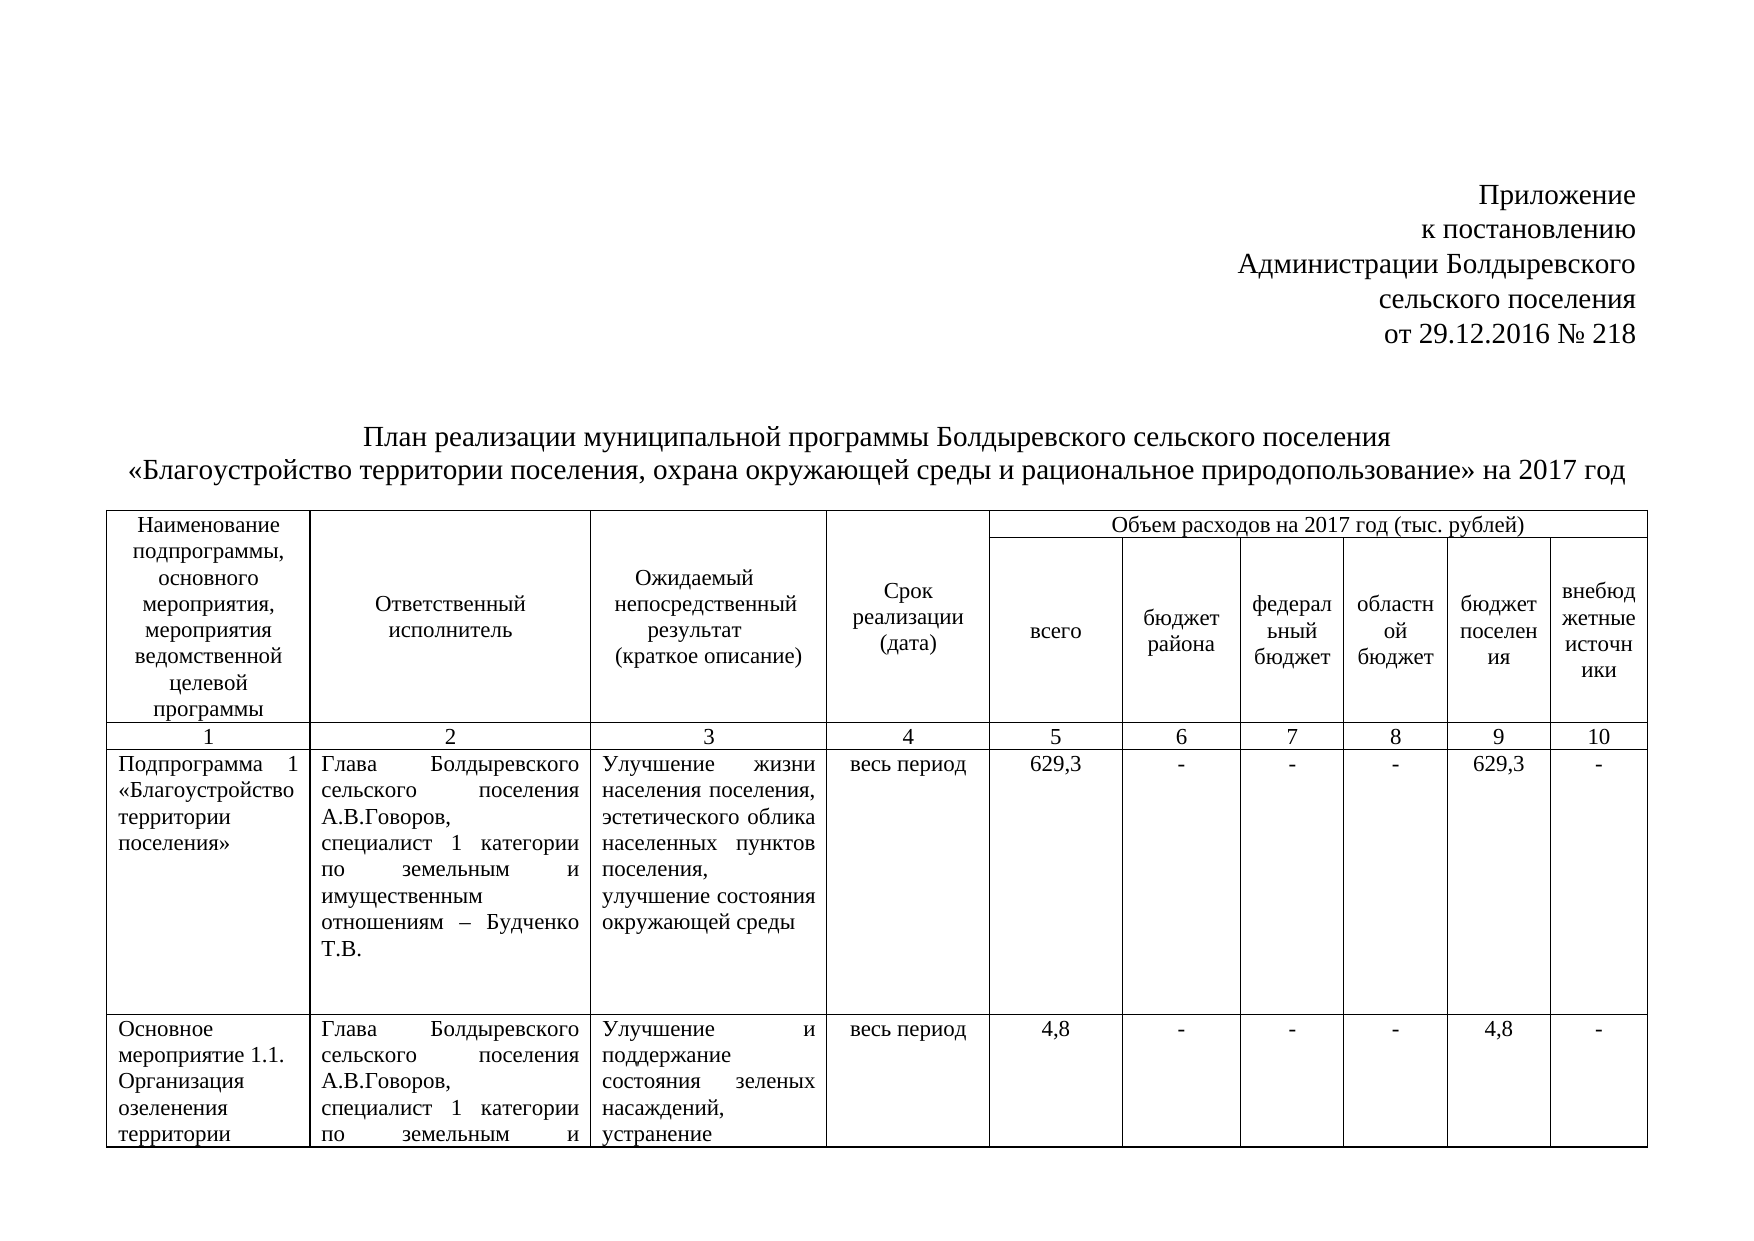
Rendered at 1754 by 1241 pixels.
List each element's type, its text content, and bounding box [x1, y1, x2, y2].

table_header Ожидаемый непосредственный результат (краткое описание) [591, 511, 826, 722]
table_cell 3 [591, 723, 826, 749]
table_cell - [1123, 750, 1240, 1014]
table_cell Основное мероприятие 1.1. Организация озеленения территории Болдыревского сельского поселения [107, 1015, 309, 1146]
table_cell - [1123, 1015, 1240, 1146]
table_cell Улучшение жизни населения поселения, эстетического облика населенных пунктов поселения, улучшение состояния окружающей среды [591, 750, 826, 1014]
table_cell 4 [827, 723, 989, 749]
table_cell Улучшение и поддержание состояния зеленых насаждений, устранение аварийных ситуаций, предание зеленым насаждениям надлежащего декоративного облика [591, 1015, 826, 1146]
table_header Объем расходов на 2017 год (тыс. рублей) [990, 511, 1647, 537]
table_cell 8 [1344, 723, 1447, 749]
table_cell областной бюджет [1344, 538, 1447, 722]
table_cell 2 [311, 723, 590, 749]
table_cell 5 [990, 723, 1122, 749]
table_cell 4,8 [990, 1015, 1122, 1146]
text сельского поселения [1004, 281, 1636, 315]
table_header Ответственный исполнитель [311, 511, 590, 722]
table_cell бюджет поселения [1448, 538, 1550, 722]
table_cell Глава Болдыревского сельского поселения А.В.Говоров, специалист 1 категории по земельным и имущественным отношениям – Будченко Т.В. [311, 1015, 590, 1146]
table_header Наименование подпрограммы, основного мероприятия, мероприятия ведомственной целевой программы [107, 511, 309, 722]
table_cell - [1344, 750, 1447, 1014]
text План реализации муниципальной программы Болдыревского сельского поселения [118, 419, 1636, 452]
table_cell 1 [107, 723, 309, 749]
table_cell федеральный бюджет [1241, 538, 1343, 722]
table_cell внебюджетные источники [1551, 538, 1647, 722]
table_cell 9 [1448, 723, 1550, 749]
table_cell всего [990, 538, 1122, 722]
table_cell - [1551, 1015, 1647, 1146]
table_cell Глава Болдыревского сельского поселения А.В.Говоров, специалист 1 категории по земельным и имущественным отношениям – Будченко Т.В. [311, 750, 590, 1014]
table_cell Подпрограмма 1 «Благоустройство территории поселения» [107, 750, 309, 1014]
text к постановлению [1004, 211, 1636, 244]
table_cell весь период [827, 1015, 989, 1146]
table_cell 7 [1241, 723, 1343, 749]
text Администрации Болдыревского [1004, 246, 1636, 279]
text «Благоустройство территории поселения, охрана окружающей среды и рациональное природопользование» на 2017 год [118, 452, 1636, 486]
table_cell весь период [827, 750, 989, 1014]
table_cell 629,3 [990, 750, 1122, 1014]
table_cell бюджет района [1123, 538, 1240, 722]
text Приложение [1004, 177, 1636, 211]
table_cell - [1241, 750, 1343, 1014]
table_cell 4,8 [1448, 1015, 1550, 1146]
text от 29.12.2016 № 218 [1004, 316, 1636, 350]
table_cell - [1551, 750, 1647, 1014]
table_cell - [1241, 1015, 1343, 1146]
table_cell 10 [1551, 723, 1647, 749]
table_header Срок реализации (дата) [827, 511, 989, 722]
table_cell 629,3 [1448, 750, 1550, 1014]
table_cell 6 [1123, 723, 1240, 749]
table_cell - [1344, 1015, 1447, 1146]
